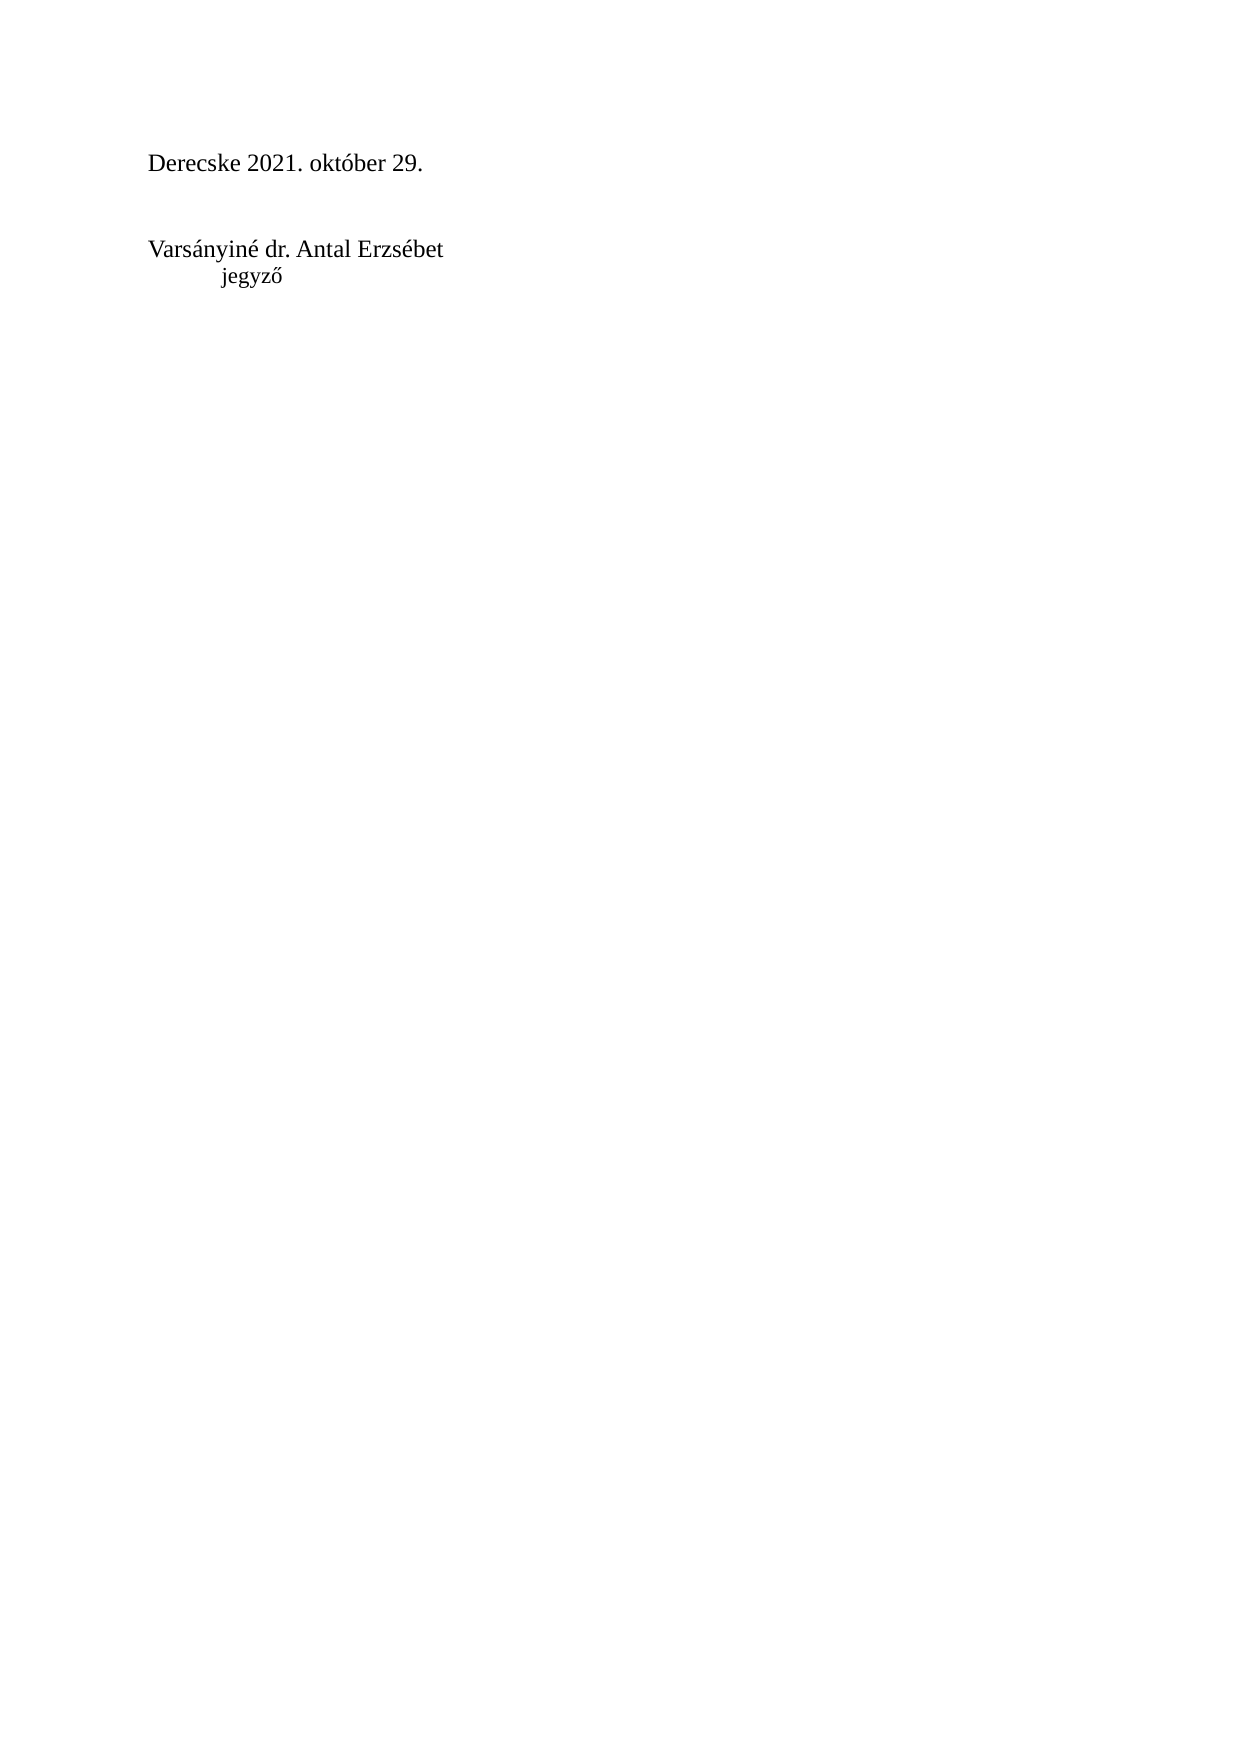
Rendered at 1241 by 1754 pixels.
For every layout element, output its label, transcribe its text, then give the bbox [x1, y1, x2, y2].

text Derecske 2021. október 29. [148, 148, 974, 176]
text Varsányiné dr. Antal Erzsébet [148, 234, 974, 263]
text jegyző [148, 263, 1093, 289]
